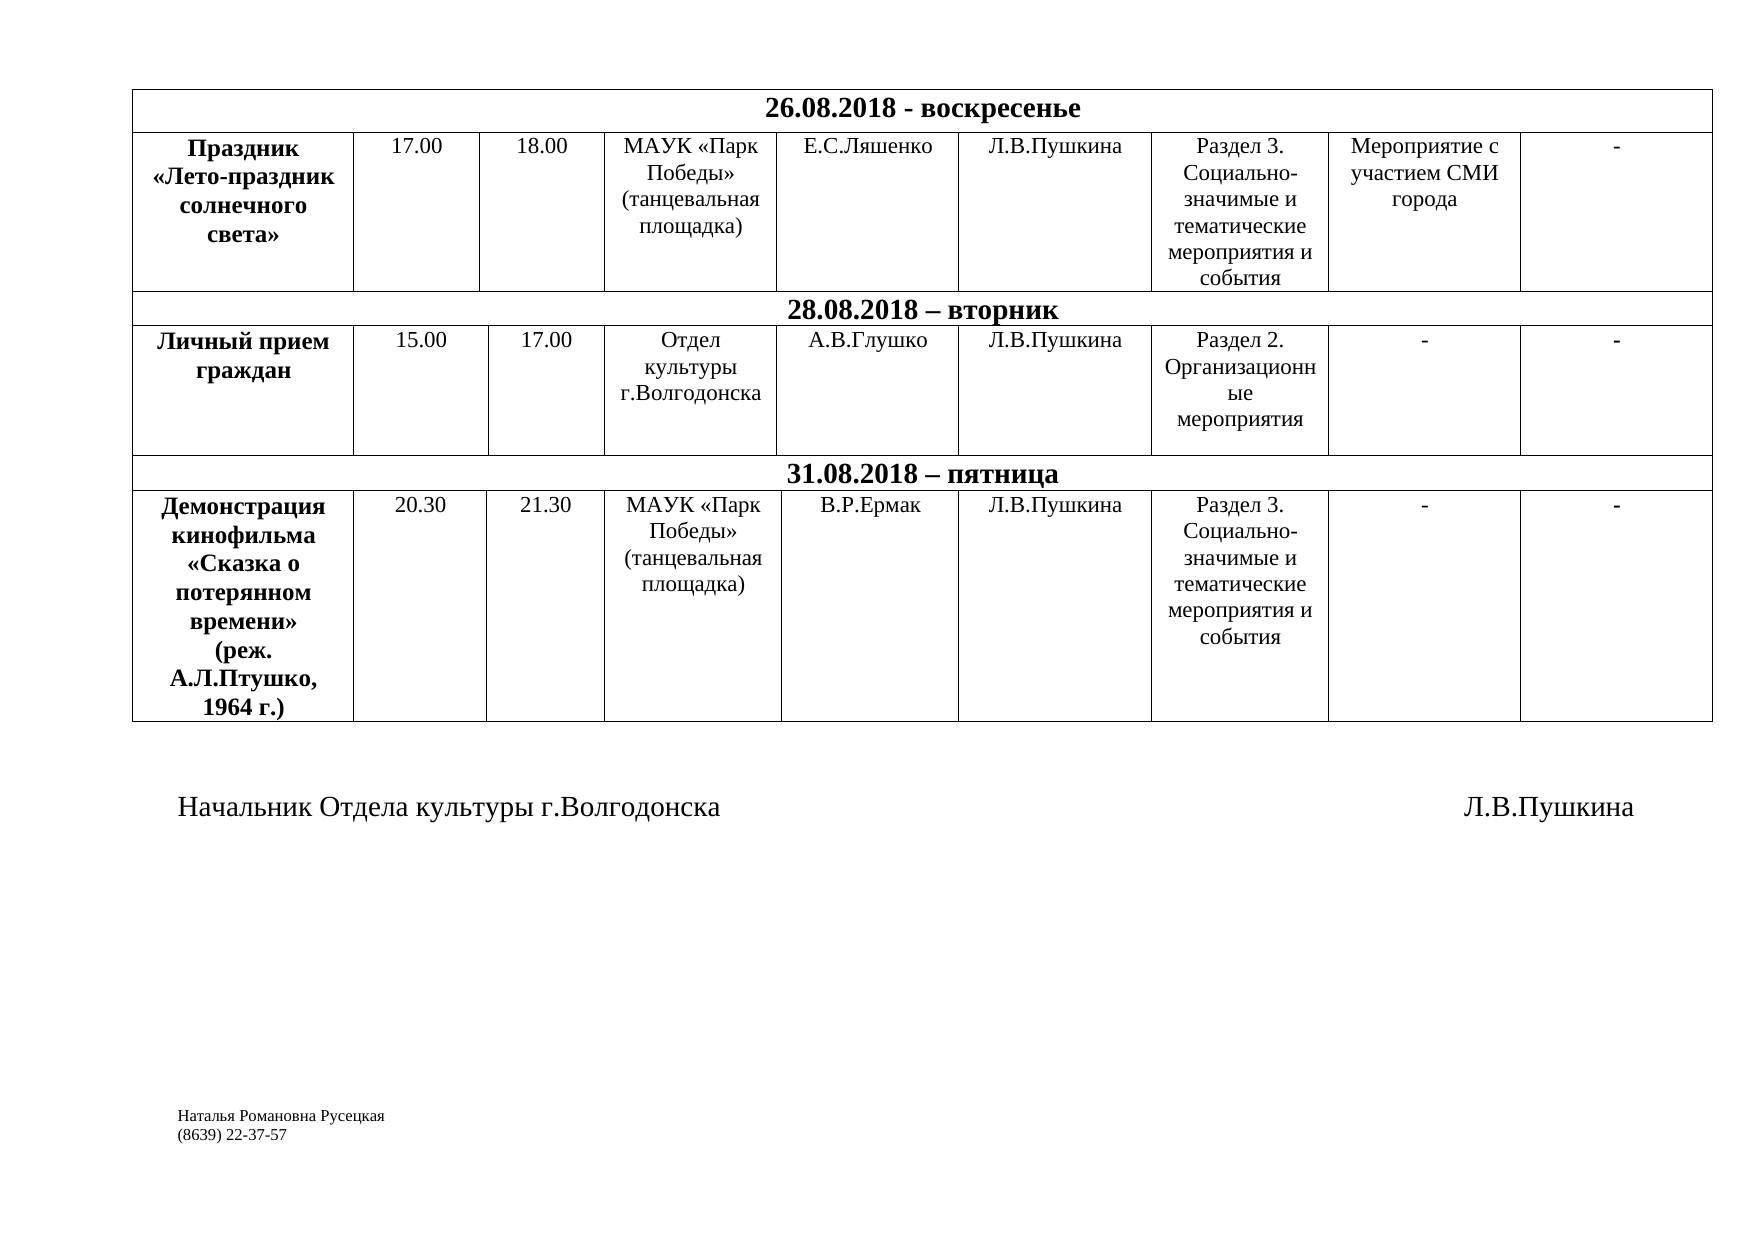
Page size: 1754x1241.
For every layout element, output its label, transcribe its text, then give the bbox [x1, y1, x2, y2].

table_cell Раздел 3. Социально-значимые и тематические мероприятия и события [1152, 491, 1328, 721]
table_cell 17.00 [354, 133, 479, 291]
table_cell - [1521, 326, 1712, 455]
table_cell 17.00 [489, 326, 604, 455]
table_cell 18.00 [480, 133, 604, 291]
table_cell А.В.Глушко [777, 326, 958, 455]
table_cell 20.30 [354, 491, 486, 721]
text Начальник Отдела культуры г.Волгодонска Л.В.Пушкина [177, 789, 1636, 823]
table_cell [1152, 133, 1328, 291]
table_cell Л.В.Пушкина [959, 133, 1151, 291]
table_cell Демонстрация кинофильма «Сказка о потерянном времени» (реж. А.Л.Птушко, 1964 г.) [133, 491, 353, 721]
table_cell 21.30 [487, 491, 604, 721]
table_cell Раздел 2. Организационные мероприятия [1152, 326, 1328, 455]
table_cell 31.08.2018 – пятница [133, 456, 1712, 490]
table_cell 28.08.2018 – вторник [133, 292, 1712, 325]
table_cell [605, 133, 776, 291]
table_cell Праздник «Лето-праздник солнечного света» [133, 133, 353, 291]
table_cell Отдел культуры г.Волгодонска [605, 326, 776, 455]
table_cell - [1329, 491, 1520, 721]
table_cell Е.С.Ляшенко [777, 133, 958, 291]
table_cell - [1521, 491, 1712, 721]
table_cell Личный прием граждан [133, 326, 353, 455]
text (8639) 22-37-57 [177, 1124, 1636, 1144]
table_cell 26.08.2018 - воскресенье [133, 90, 1712, 132]
table_cell - [1521, 133, 1712, 291]
table_cell Л.В.Пушкина [959, 326, 1151, 455]
text Наталья Романовна Русецкая [177, 1105, 1636, 1124]
table_cell 15.00 [354, 326, 488, 455]
table_cell - [1329, 326, 1520, 455]
table_cell Л.В.Пушкина [959, 491, 1151, 721]
table_cell В.Р.Ермак [782, 491, 958, 721]
table_cell Мероприятие с участием СМИ города [1329, 133, 1520, 291]
table_cell МАУК «Парк Победы» (танцевальная площадка) [605, 491, 781, 721]
